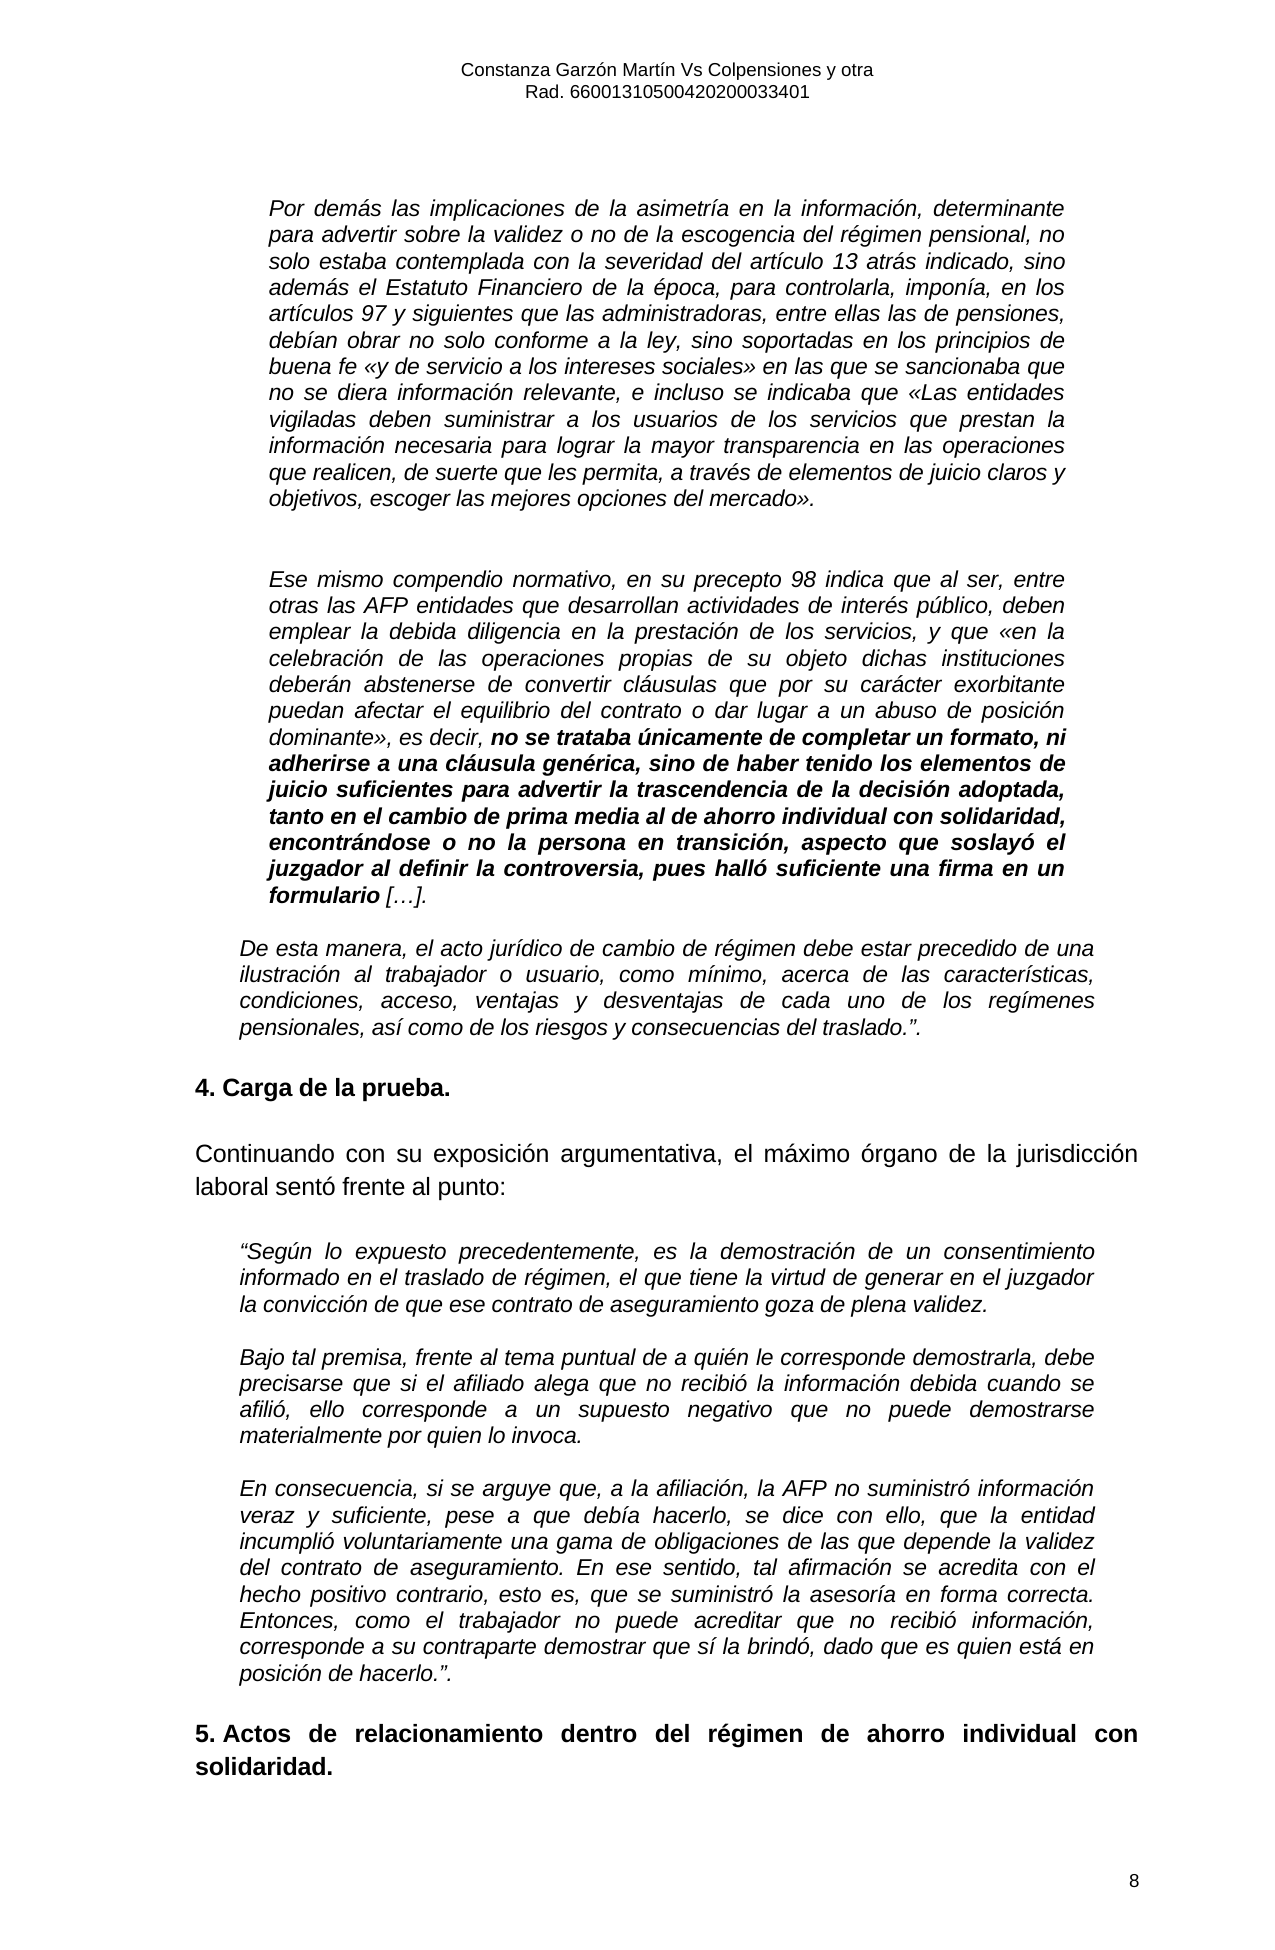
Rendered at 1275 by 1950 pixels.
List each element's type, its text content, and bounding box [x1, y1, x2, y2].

text 5. Actos de relacionamiento dentro del régimen de ahorro individual con solidaridad. [195, 1719, 1139, 1781]
text “Según lo expuesto precedentemente, es la demostración de un consentimiento informado en el traslado de régimen, el que tiene la virtud de generar en el juzgador la convicción de que ese contrato de aseguramiento goza de plena validez. [239, 1238, 1095, 1317]
text De esta manera, el acto jurídico de cambio de régimen debe estar precedido de una ilustración al trabajador o usuario, como mínimo, acerca de las características, condiciones, acceso, ventajas y desventajas de cada uno de los regímenes pensionales, así como de los riesgos y consecuencias del traslado.”. [239, 934, 1095, 1040]
text 4. Carga de la prueba. [195, 1073, 1139, 1102]
text Por demás las implicaciones de la asimetría en la información, determinante para advertir sobre la validez o no de la escogencia del régimen pensional, no solo estaba contemplada con la severidad del artículo 13 atrás indicado, sino además el Estatuto Financiero de la época, para controlarla, imponía, en los artículos 97 y siguientes que las administradoras, entre ellas las de pensiones, debían obrar no solo conforme a la ley, sino soportadas en los principios de buena fe «y de servicio a los intereses sociales» en las que se sancionaba que no se diera información relevante, e incluso se indicaba que «Las entidades vigiladas deben suministrar a los usuarios de los servicios que prestan la información necesaria para lograr la mayor transparencia en las operaciones que realicen, de suerte que les permita, a través de elementos de juicio claros y objetivos, escoger las mejores opciones del mercado». [269, 195, 1066, 539]
text Bajo tal premisa, frente al tema puntual de a quién le corresponde demostrarla, debe precisarse que si el afiliado alega que no recibió la información debida cuando se afilió, ello corresponde a un supuesto negativo que no puede demostrarse materialmente por quien lo invoca. [239, 1343, 1095, 1449]
text Continuando con su exposición argumentativa, el máximo órgano de la jurisdicción laboral sentó frente al punto: [195, 1139, 1139, 1201]
text Ese mismo compendio normativo, en su precepto 98 indica que al ser, entre otras las AFP entidades que desarrollan actividades de interés público, deben emplear la debida diligencia en la prestación de los servicios, y que «en la celebración de las operaciones propias de su objeto dichas instituciones deberán abstenerse de convertir cláusulas que por su carácter exorbitante puedan afectar el equilibrio del contrato o dar lugar a un abuso de posición dominante», es decir, no se trataba únicamente de completar un formato, ni adherirse a una cláusula genérica, sino de haber tenido los elementos de juicio suficientes para advertir la trascendencia de la decisión adoptada, tanto en el cambio de prima media al de ahorro individual con solidaridad, encontrándose o no la persona en transición, aspecto que soslayó el juzgador al definir la controversia, pues halló suficiente una firma en un formulario […]. [269, 566, 1066, 908]
text En consecuencia, si se arguye que, a la afiliación, la AFP no suministró información veraz y suficiente, pese a que debía hacerlo, se dice con ello, que la entidad incumplió voluntariamente una gama de obligaciones de las que depende la validez del contrato de aseguramiento. En ese sentido, tal afirmación se acredita con el hecho positivo contrario, esto es, que se suministró la asesoría en forma correcta. Entonces, como el trabajador no puede acreditar que no recibió información, corresponde a su contraparte demostrar que sí la brindó, dado que es quien está en posición de hacerlo.”. [239, 1475, 1095, 1686]
